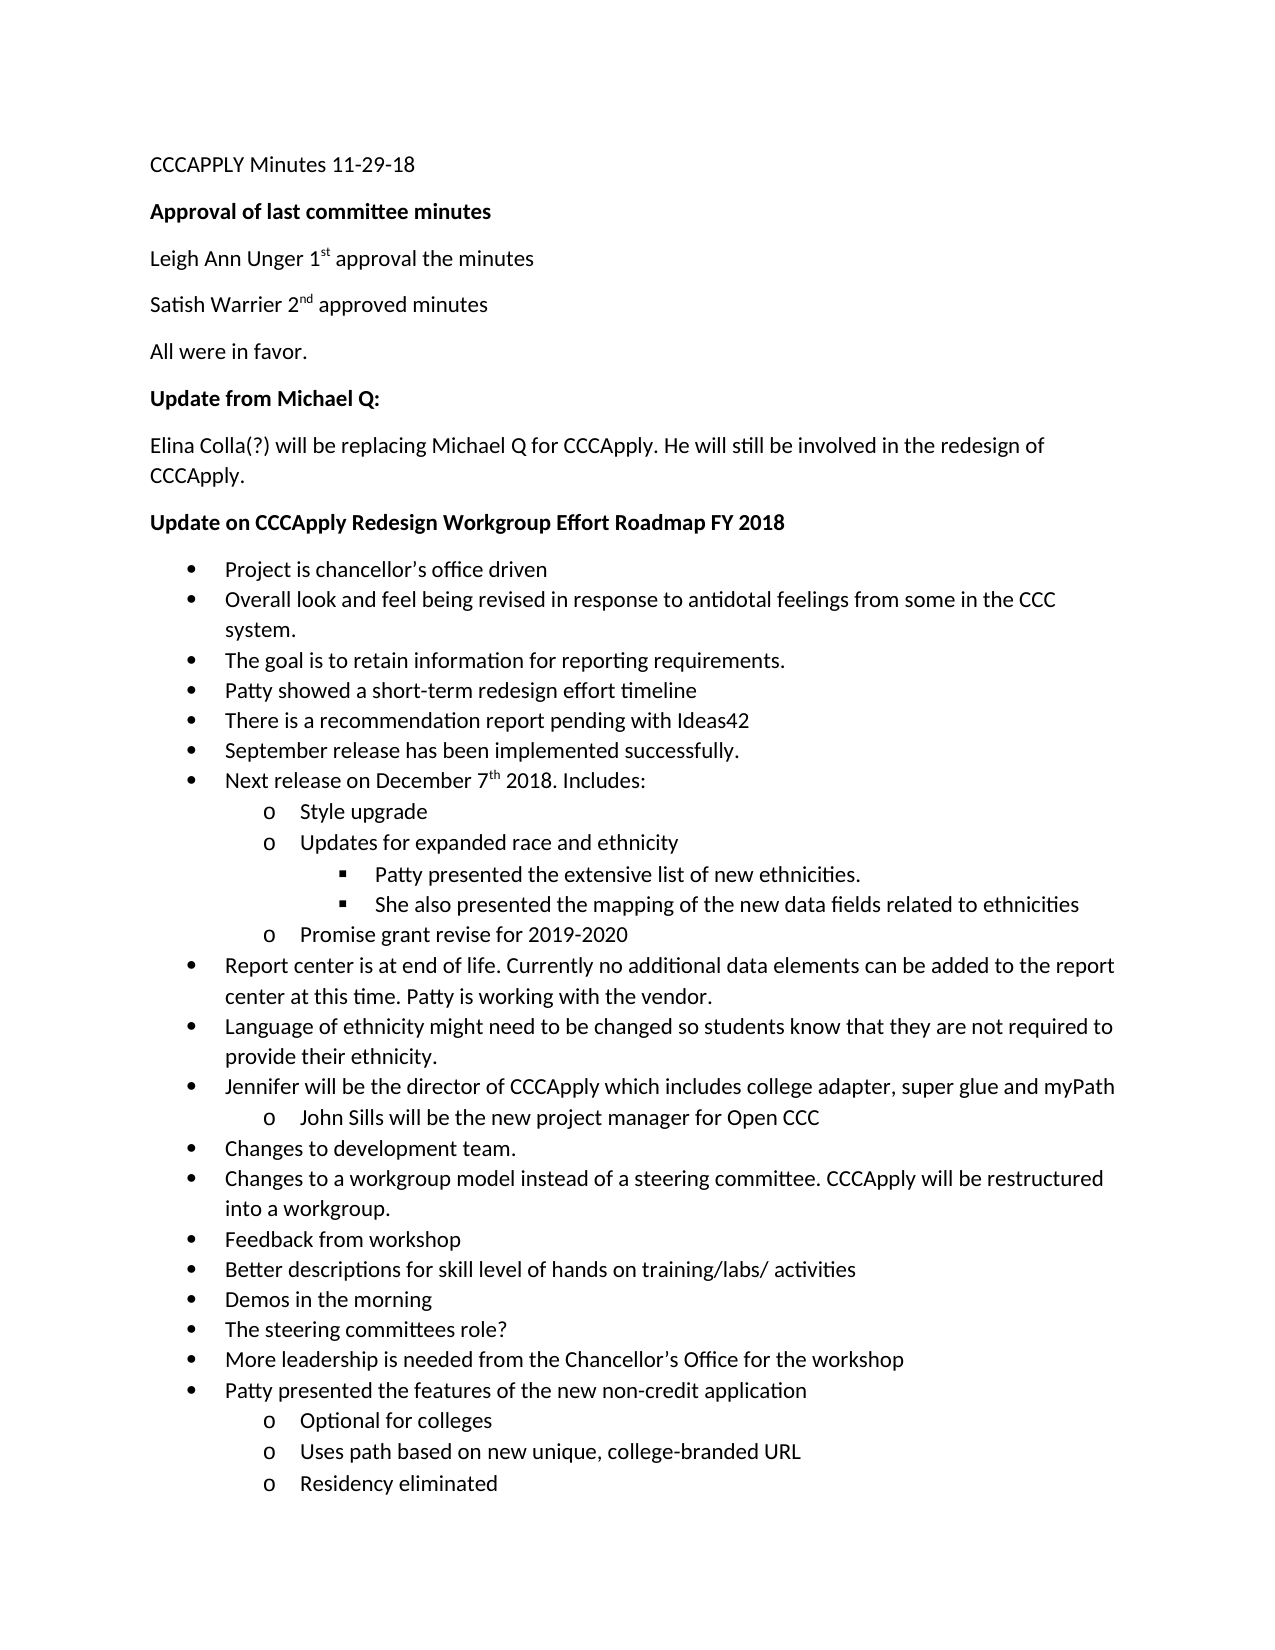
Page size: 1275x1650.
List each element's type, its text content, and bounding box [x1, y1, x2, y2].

list Overall look and feel being revised in response to antidotal feelings from some in the CCC system. [187, 585, 1125, 644]
list John Sills will be the new project manager for Open CCC [262, 1103, 1125, 1132]
list Patty presented the features of the new non-credit application [187, 1376, 1125, 1404]
list Language of ethnicity might need to be changed so students know that they are not required to provide their ethnicity. [187, 1012, 1125, 1070]
list Report center is at end of life. Currently no additional data elements can be added to the report center at this time. Patty is working with the vendor. [187, 952, 1125, 1010]
list Updates for expanded race and ethnicity [262, 828, 1125, 857]
list Patty presented the extensive list of new ethnicities. [337, 860, 1125, 888]
list She also presented the mapping of the new data fields related to ethnicities [337, 890, 1125, 918]
list Better descriptions for skill level of hands on training/labs/ activities [187, 1255, 1125, 1283]
list There is a recommendation report pending with Ideas42 [187, 706, 1125, 734]
list Patty showed a short-term redesign effort timeline [187, 676, 1125, 704]
list Uses path based on new unique, college-branded URL [262, 1437, 1125, 1467]
list More leadership is needed from the Chancellor’s Office for the workshop [187, 1346, 1125, 1374]
text All were in favor. [150, 337, 1125, 366]
text Satish Warrier 2nd approved minutes [150, 291, 1125, 319]
list Changes to a workgroup model instead of a steering committee. CCCApply will be restructured into a workgroup. [187, 1164, 1125, 1223]
list Feedback from workshop [187, 1225, 1125, 1253]
list The goal is to retain information for reporting requirements. [187, 646, 1125, 674]
text Approval of last committee minutes [150, 197, 1125, 225]
list Changes to development team. [187, 1134, 1125, 1162]
list Project is chancellor’s office driven [187, 555, 1125, 583]
text Update on CCCApply Redesign Workgroup Effort Roadmap FY 2018 [150, 508, 1125, 536]
text CCCAPPLY Minutes 11-29-18 [150, 150, 1125, 178]
list The steering committees role? [187, 1315, 1125, 1343]
list Promise grant revise for 2019-2020 [262, 920, 1125, 949]
list September release has been implemented successfully. [187, 736, 1125, 764]
text Update from Michael Q: [150, 384, 1125, 412]
list Next release on December 7th 2018. Includes: [187, 767, 1125, 795]
list Demos in the morning [187, 1285, 1125, 1313]
list Optional for colleges [262, 1406, 1125, 1435]
list Residency eliminated [262, 1469, 1125, 1498]
list Jennifer will be the director of CCCApply which includes college adapter, super glue and myPath [187, 1072, 1125, 1101]
list Style upgrade [262, 797, 1125, 826]
text Elina Colla(?) will be replacing Michael Q for CCCApply. He will still be involved in the redesign of CCCApply. [150, 431, 1125, 489]
text Leigh Ann Unger 1st approval the minutes [150, 244, 1125, 272]
